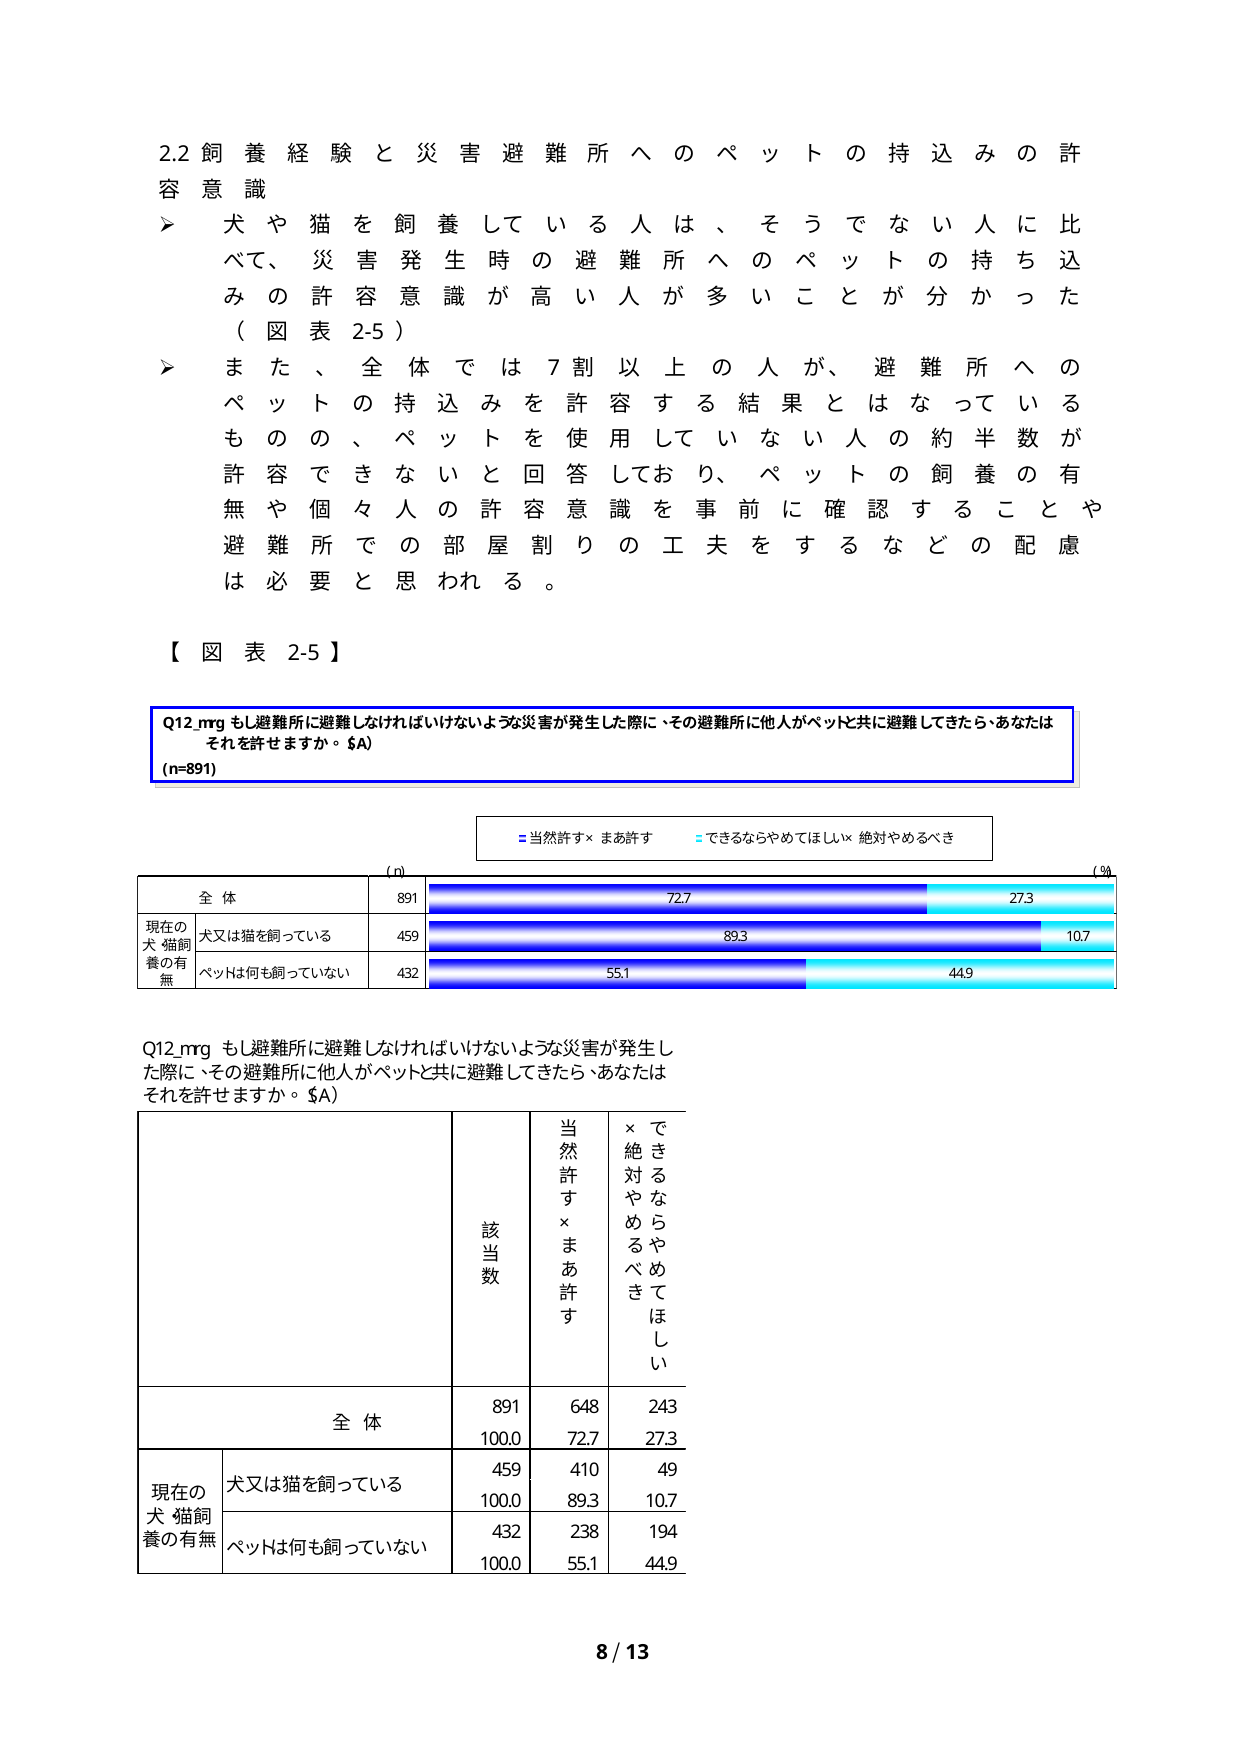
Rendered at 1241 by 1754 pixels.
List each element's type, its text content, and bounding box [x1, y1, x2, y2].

list また、全体では7割以上の人が、避難所へのペットの持込みを許容する結果とはなっているものの、ペットを使用していない人の約半数が許容できないと回答しており、ペットの飼養の有無や個々人の許容意識を事前に確認することや、避難所での部屋割りの工夫をするなどの配慮は必要と思われる。 [159, 348, 1103, 597]
text 【図表2-5】 [159, 633, 1103, 669]
list 犬や猫を飼養している人は、そうでない人に比べて、災害発生時の避難所へのペットの持ち込みの許容意識が高い人が多いことが分かった。（図表2-5） [159, 206, 1103, 348]
text 2.2飼養経験と災害避難所へのペットの持込みの許容意識 [159, 134, 1103, 206]
